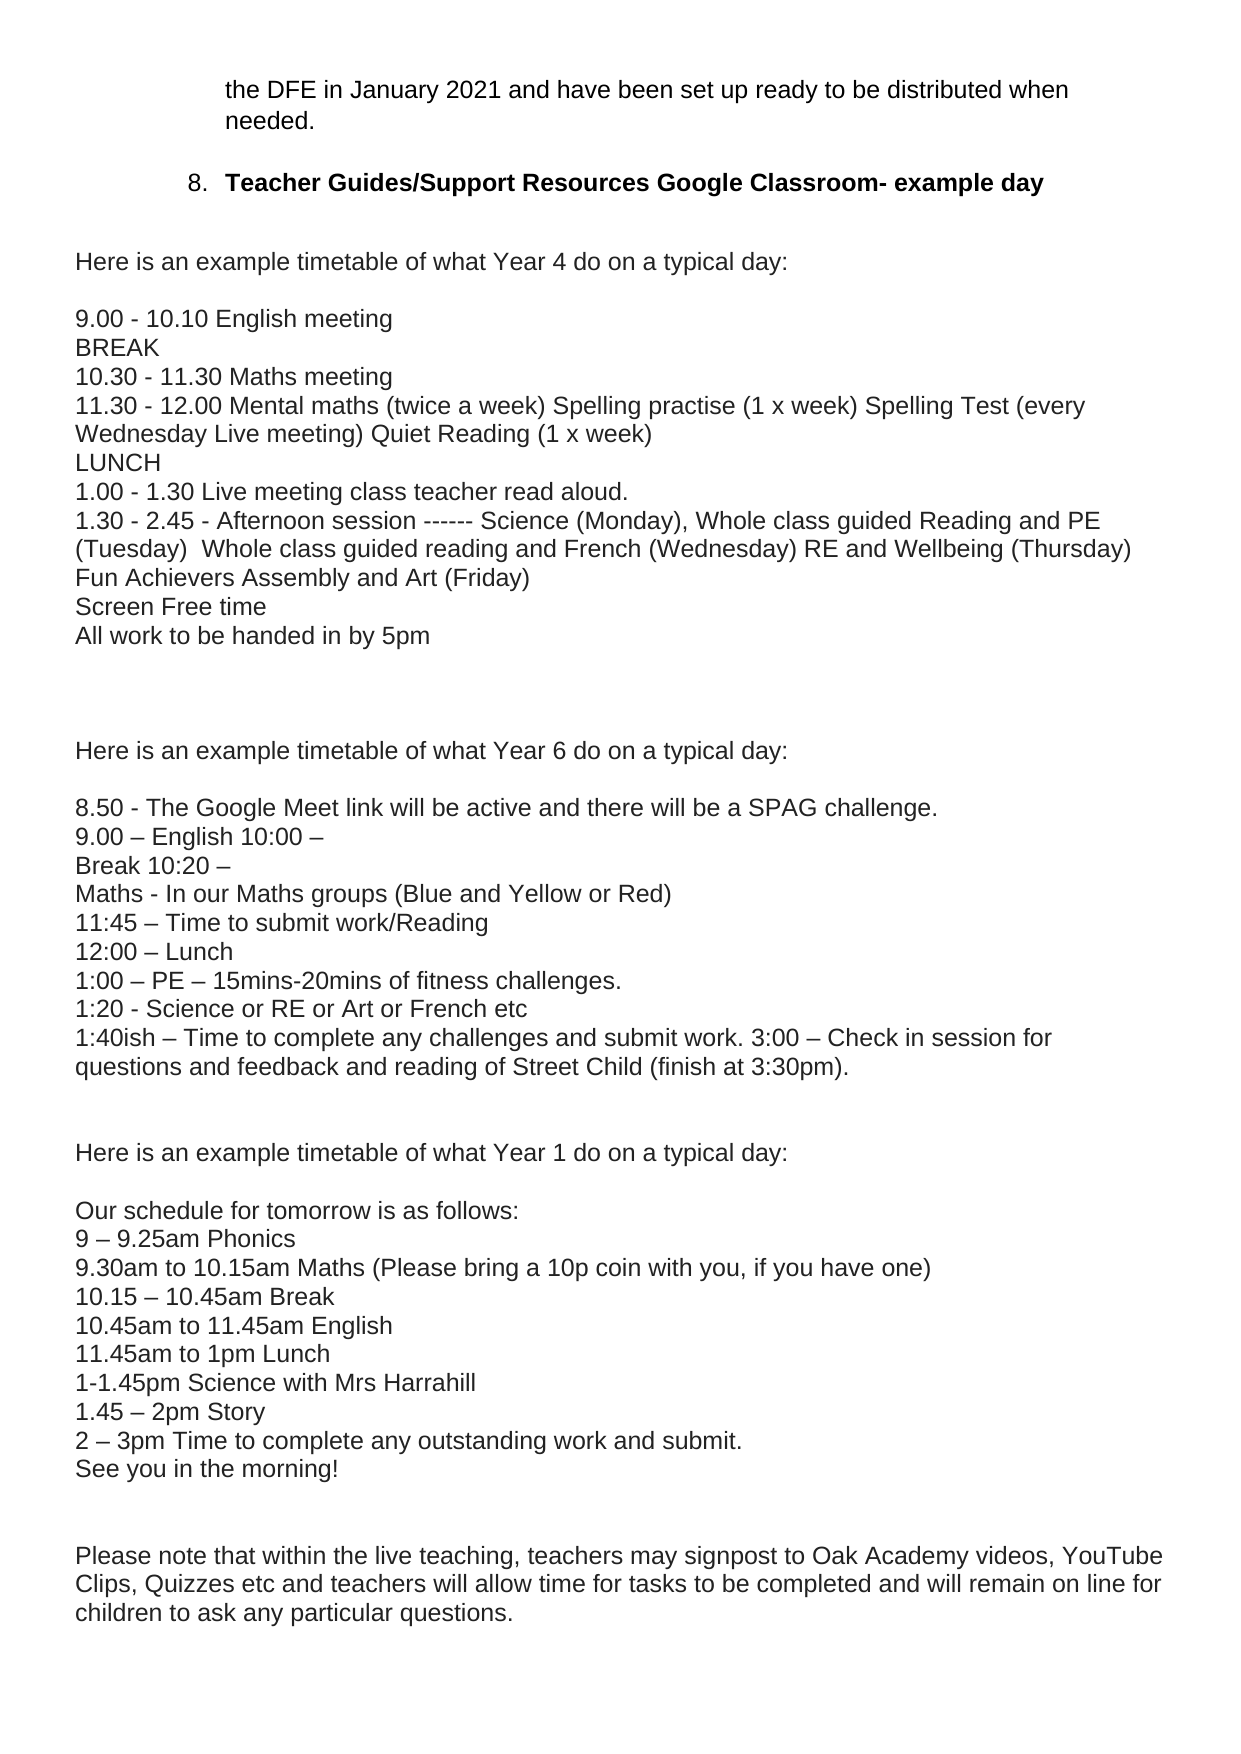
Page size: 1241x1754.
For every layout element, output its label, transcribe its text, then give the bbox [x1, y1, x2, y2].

text 10.15 – 10.45am Break [75, 1282, 1165, 1311]
text BREAK [75, 333, 1165, 362]
text All work to be handed in by 5pm [75, 621, 1165, 649]
text 1.45 – 2pm Story [75, 1397, 1165, 1426]
text 1:00 – PE – 15mins-20mins of fitness challenges. [75, 966, 1165, 994]
text Maths - In our Maths groups (Blue and Yellow or Red) [75, 879, 1165, 908]
text 9.30am to 10.15am Maths (Please bring a 10p coin with you, if you have one) [75, 1253, 1165, 1282]
text 12:00 – Lunch [75, 937, 1165, 966]
text 9 – 9.25am Phonics [75, 1224, 1165, 1253]
text Here is an example timetable of what Year 4 do on a typical day: [75, 247, 1165, 276]
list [225, 75, 1165, 135]
text 8.50 - The Google Meet link will be active and there will be a SPAG challenge. [75, 793, 1165, 822]
text 2 – 3pm Time to complete any outstanding work and submit. [75, 1426, 1165, 1454]
text LUNCH [75, 448, 1165, 477]
text 11.45am to 1pm Lunch [75, 1339, 1165, 1368]
text Please note that within the live teaching, teachers may signpost to Oak Academy videos, YouTube Clips, Quizzes etc and teachers will allow time for tasks to be completed and will remain on line for children to ask any particular questions. [75, 1541, 1165, 1627]
text Our schedule for tomorrow is as follows: [75, 1196, 1165, 1224]
text 1:40ish – Time to complete any challenges and submit work. 3:00 – Check in session for questions and feedback and reading of Street Child (finish at 3:30pm). [75, 1023, 1165, 1081]
text 9.00 – English 10:00 – [75, 822, 1165, 851]
text 9.00 - 10.10 English meeting [75, 304, 1165, 333]
text 11.30 - 12.00 Mental maths (twice a week) Spelling practise (1 x week) Spelling Test (every Wednesday Live meeting) Quiet Reading (1 x week) [75, 391, 1165, 448]
text 1:20 - Science or RE or Art or French etc [75, 994, 1165, 1023]
text Break 10:20 – [75, 851, 1165, 879]
text Here is an example timetable of what Year 1 do on a typical day: [75, 1138, 1165, 1167]
text Here is an example timetable of what Year 6 do on a typical day: [75, 736, 1165, 764]
text 10.30 - 11.30 Maths meeting [75, 362, 1165, 391]
text 10.45am to 11.45am English [75, 1311, 1165, 1339]
text Screen Free time [75, 592, 1165, 621]
text See you in the morning! [75, 1454, 1165, 1483]
text 1-1.45pm Science with Mrs Harrahill [75, 1368, 1165, 1397]
text 1.30 - 2.45 - Afternoon session ------ Science (Monday), Whole class guided Reading and PE (Tuesday) Whole class guided reading and French (Wednesday) RE and Wellbeing (Thursday) Fun Achievers Assembly and Art (Friday) [75, 506, 1165, 592]
list Teacher Guides/Support Resources Google Classroom- example day [187, 168, 1165, 197]
text 11:45 – Time to submit work/Reading [75, 908, 1165, 937]
text 1.00 - 1.30 Live meeting class teacher read aloud. [75, 477, 1165, 506]
